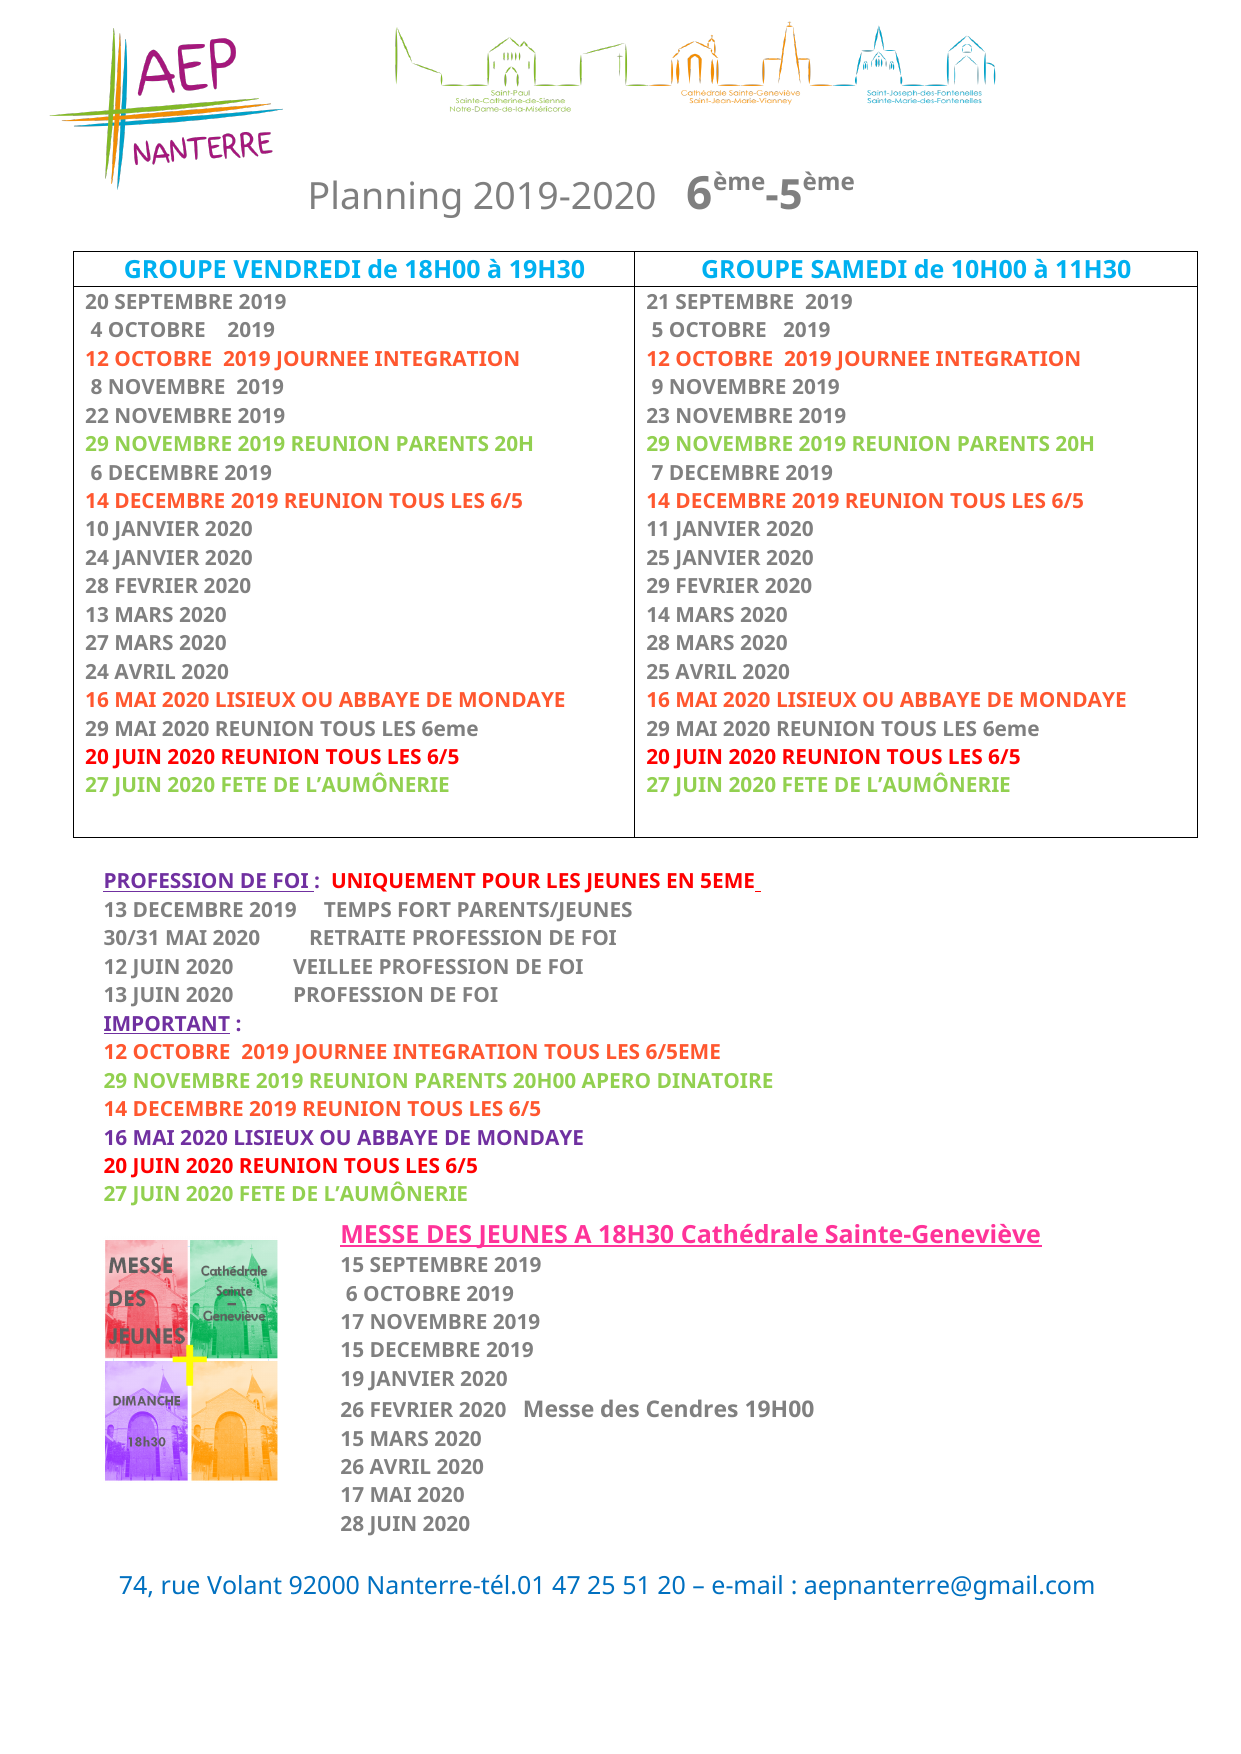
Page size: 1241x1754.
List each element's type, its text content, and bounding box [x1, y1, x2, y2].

text Planning 2019-2020 6ème-5ème [103, 160, 1167, 222]
text 27 JUIN 2020 FETE DE L’AUMÔNERIE [103, 1179, 1167, 1208]
table_header GROUPE VENDREDI de 18H00 à 19H30 [74, 252, 634, 286]
text 20 JUIN 2020 REUNION TOUS LES 6/5 [103, 1151, 1167, 1179]
text 14 DECEMBRE 2019 REUNION TOUS LES 6/5 [103, 1094, 1167, 1123]
text 74, rue Volant 92000 Nanterre-tél.01 47 25 51 20 – e-mail : aepnanterre@gmail.com [103, 1568, 1167, 1602]
text 30/31 MAI 2020 RETRAITE PROFESSION DE FOI [103, 923, 1167, 952]
text IMPORTANT : [103, 1009, 1167, 1037]
text PROFESSION DE FOI : UNIQUEMENT POUR LES JEUNES EN 5EME [103, 867, 1167, 895]
text 29 NOVEMBRE 2019 REUNION PARENTS 20H00 APERO DINATOIRE [103, 1066, 1167, 1094]
table_cell 21 SEPTEMBRE 2019 5 OCTOBRE 2019 12 OCTOBRE 2019 JOURNEE INTEGRATION 9 NOVEMBRE 2019 23 NOVEMBRE 2019 29 NOVEMBRE 2019 REUNION PARENTS 20H 7 DECEMBRE 2019 14 DECEMBRE 2019 REUNION TOUS LES 6/5 11 JANVIER 2020 25 JANVIER 2020 29 FEVRIER 2020 14 MARS 2020 28 MARS 2020 25 AVRIL 2020 16 MAI 2020 LISIEUX OU ABBAYE DE MONDAYE 29 MAI 2020 REUNION TOUS LES 6eme 20 JUIN 2020 REUNION TOUS LES 6/5 27 JUIN 2020 FETE DE L’AUMÔNERIE [635, 287, 1197, 837]
text 13 DECEMBRE 2019 TEMPS FORT PARENTS/JEUNES [103, 895, 1167, 923]
table_header GROUPE SAMEDI de 10H00 à 11H30 [635, 252, 1197, 286]
picture [103, 1236, 279, 1483]
table_cell 20 SEPTEMBRE 2019 4 OCTOBRE 2019 12 OCTOBRE 2019 JOURNEE INTEGRATION 8 NOVEMBRE 2019 22 NOVEMBRE 2019 29 NOVEMBRE 2019 REUNION PARENTS 20H 6 DECEMBRE 2019 14 DECEMBRE 2019 REUNION TOUS LES 6/5 10 JANVIER 2020 24 JANVIER 2020 28 FEVRIER 2020 13 MARS 2020 27 MARS 2020 24 AVRIL 2020 16 MAI 2020 LISIEUX OU ABBAYE DE MONDAYE 29 MAI 2020 REUNION TOUS LES 6eme 20 JUIN 2020 REUNION TOUS LES 6/5 27 JUIN 2020 FETE DE L’AUMÔNERIE [74, 287, 634, 837]
text 12 OCTOBRE 2019 JOURNEE INTEGRATION TOUS LES 6/5EME [103, 1037, 1167, 1066]
text 13 JUIN 2020 PROFESSION DE FOI [103, 980, 1167, 1009]
text 12 JUIN 2020 VEILLEE PROFESSION DE FOI [103, 952, 1167, 980]
text 16 MAI 2020 LISIEUX OU ABBAYE DE MONDAYE [103, 1123, 1167, 1151]
